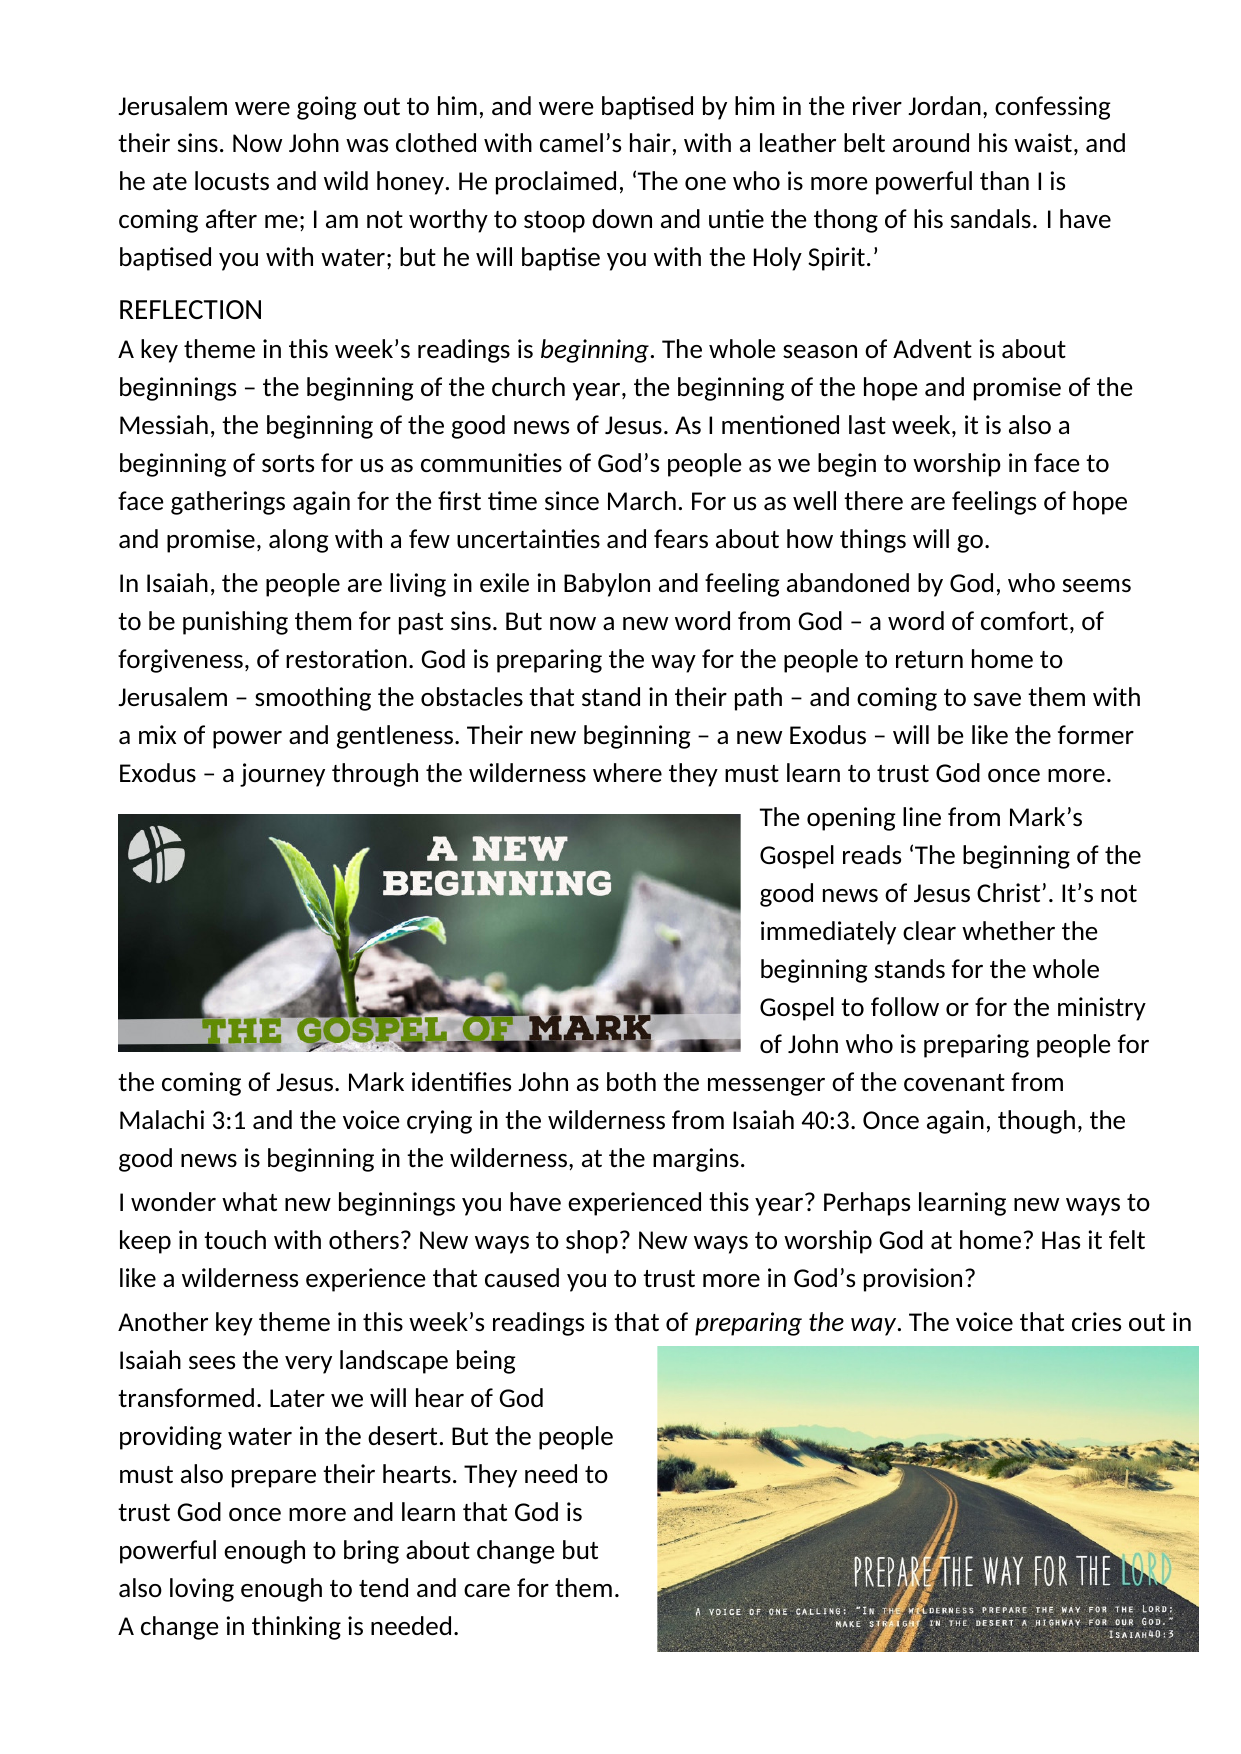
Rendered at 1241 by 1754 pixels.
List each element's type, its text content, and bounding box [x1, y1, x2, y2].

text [118, 89, 1152, 273]
picture [657, 1346, 1199, 1652]
text In Isaiah, the people are living in exile in Babylon and feeling abandoned by God, who seems to be punishing them for past sins. But now a new word from God – a word of comfort, of forgiveness, of restoration. God is preparing the way for the people to return home to Jerusalem – smoothing the obstacles that stand in their path – and coming to save them with a mix of power and gentleness. Their new beginning – a new Exodus – will be like the former Exodus – a journey through the wilderness where they must learn to trust God once more. [118, 566, 1152, 789]
text REFLECTION [118, 291, 1152, 326]
text I wonder what new beginnings you have experienced this year? Perhaps learning new ways to keep in touch with others? New ways to shop? New ways to worship God at home? Has it felt like a wilderness experience that caused you to trust more in God’s provision? [118, 1186, 1152, 1294]
picture [118, 814, 741, 1052]
text A key theme in this week’s readings is beginning. The whole season of Advent is about beginnings – the beginning of the church year, the beginning of the hope and promise of the Messiah, the beginning of the good news of Jesus. As I mentioned last week, it is also a beginning of sorts for us as communities of God’s people as we begin to worship in face to face gatherings again for the first time since March. For us as well there are feelings of hope and promise, along with a few uncertainties and fears about how things will go. [118, 333, 1152, 555]
